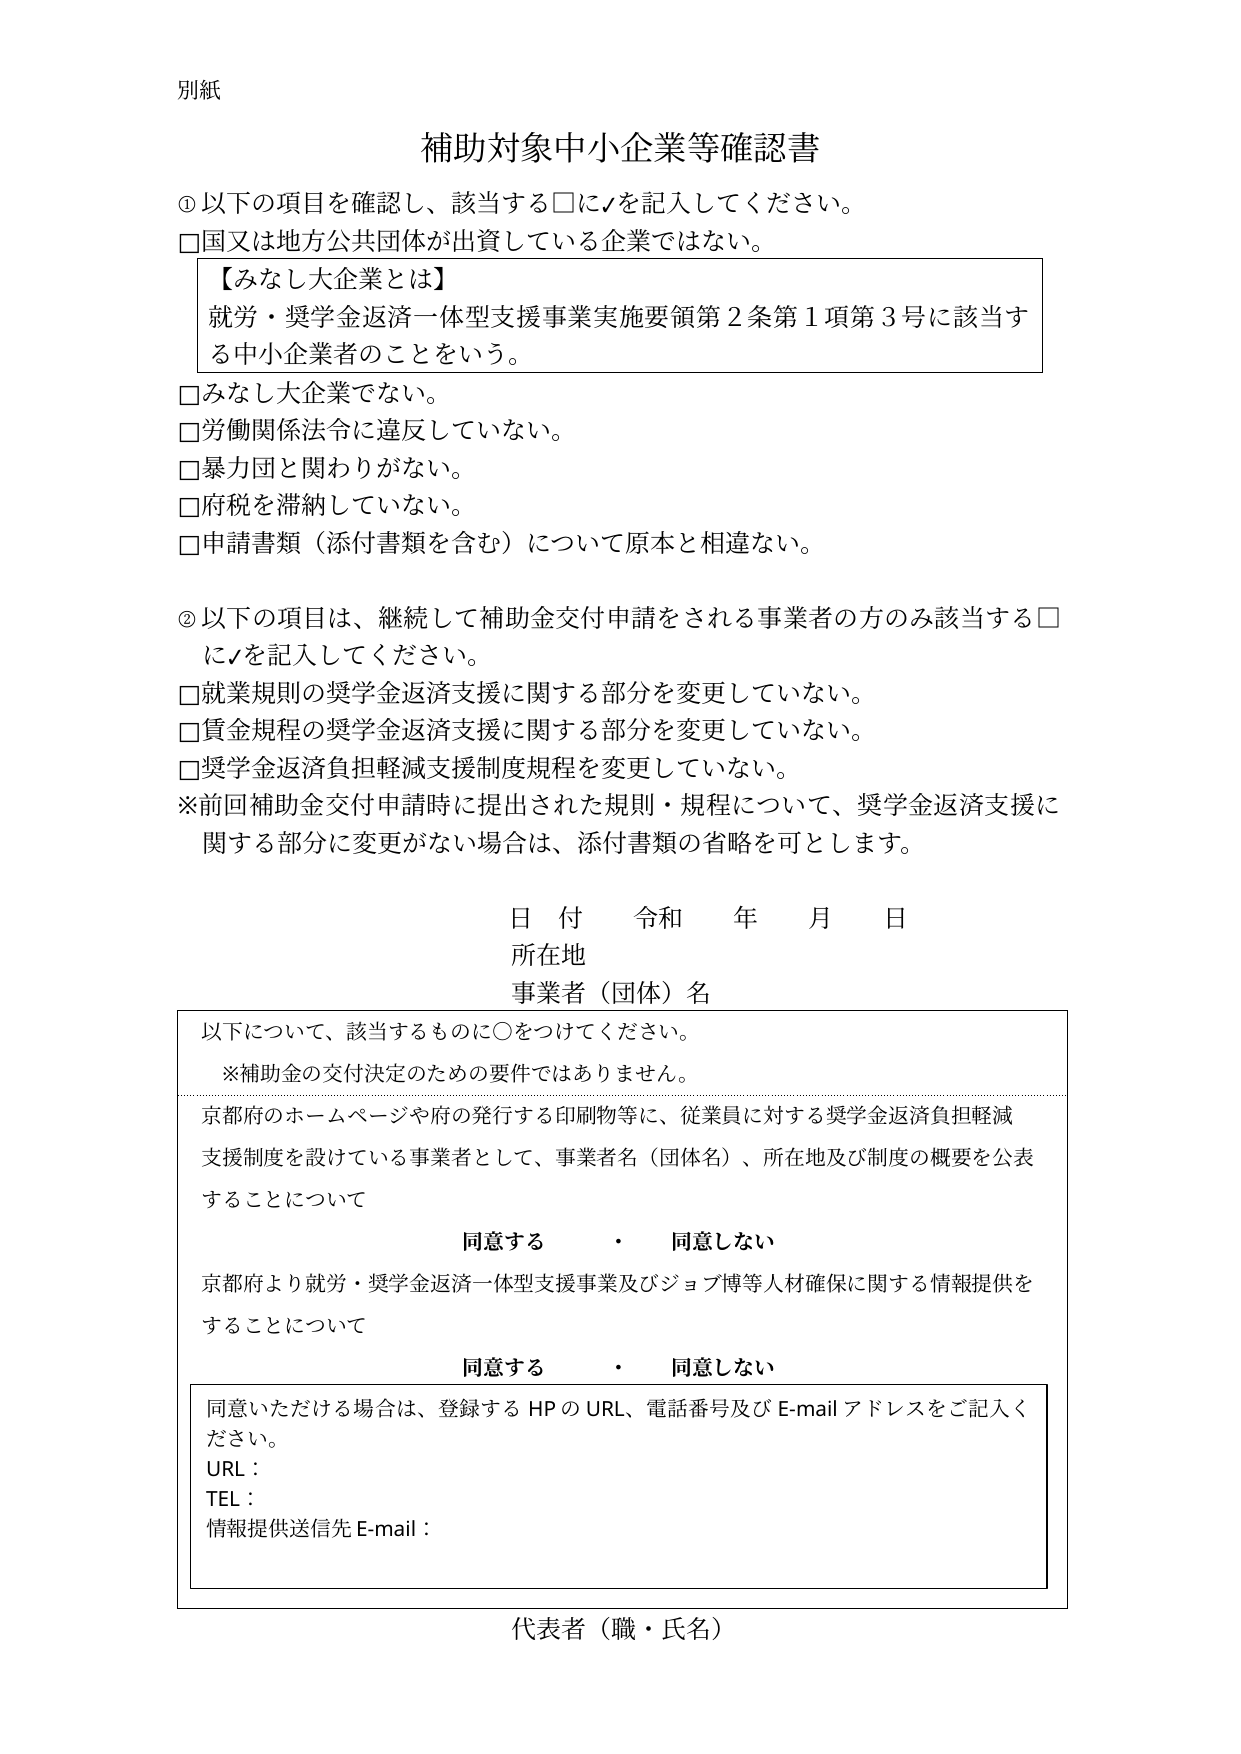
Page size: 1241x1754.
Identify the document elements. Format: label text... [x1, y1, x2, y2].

text □みなし大企業でない。 [177, 373, 1063, 410]
table_cell 京都府のホームページや府の発行する印刷物等に、従業員に対する奨学金返済負担軽減 支援制度を設けている事業者として、事業者名（団体名）、所在地及び制度の概要を公表 することについて 同意する ・ 同意しない 京都府より就労・奨学金返済一体型支援事業及びジョブ博等人材確保に関する情報提供を することについて 同意する ・ 同意しない [178, 1095, 1067, 1608]
text □就業規則の奨学金返済支援に関する部分を変更していない。 [177, 673, 1063, 710]
text □申請書類（添付書類を含む）について原本と相違ない。 [177, 523, 1063, 560]
text ②以下の項目は、継続して補助金交付申請をされる事業者の方のみ該当する□に✔を記入してください。 [177, 598, 1063, 673]
text 日 付 令和 年 月 日 [177, 898, 1063, 935]
text □暴力団と関わりがない。 [177, 448, 1063, 485]
text □労働関係法令に違反していない。 [177, 410, 1063, 448]
text ※前回補助金交付申請時に提出された規則・規程について、奨学金返済支援に関する部分に変更がない場合は、添付書類の省略を可とします。 [177, 785, 1063, 860]
table_header 【みなし大企業とは】 就労・奨学金返済一体型支援事業実施要領第２条第１項第３号に該当する中小企業者のことをいう。 [198, 259, 1042, 372]
text 事業者（団体）名 [287, 973, 1063, 1010]
text □府税を滞納していない。 [177, 485, 1063, 523]
text 所在地 [287, 935, 1063, 973]
text ①以下の項目を確認し、該当する□に✔を記入してください。 [177, 183, 1063, 221]
text 代表者（職・氏名） [287, 1609, 1063, 1647]
table_header 以下について、該当するものに○をつけてください。 ※補助金の交付決定のための要件ではありません。 [178, 1011, 1067, 1094]
text 別紙 [177, 71, 1063, 108]
text □奨学金返済負担軽減支援制度規程を変更していない。 [177, 748, 1063, 785]
text □賃金規程の奨学金返済支援に関する部分を変更していない。 [177, 710, 1063, 748]
text 補助対象中小企業等確認書 [177, 108, 1063, 183]
text □国又は地方公共団体が出資している企業ではない。 [177, 221, 1063, 258]
